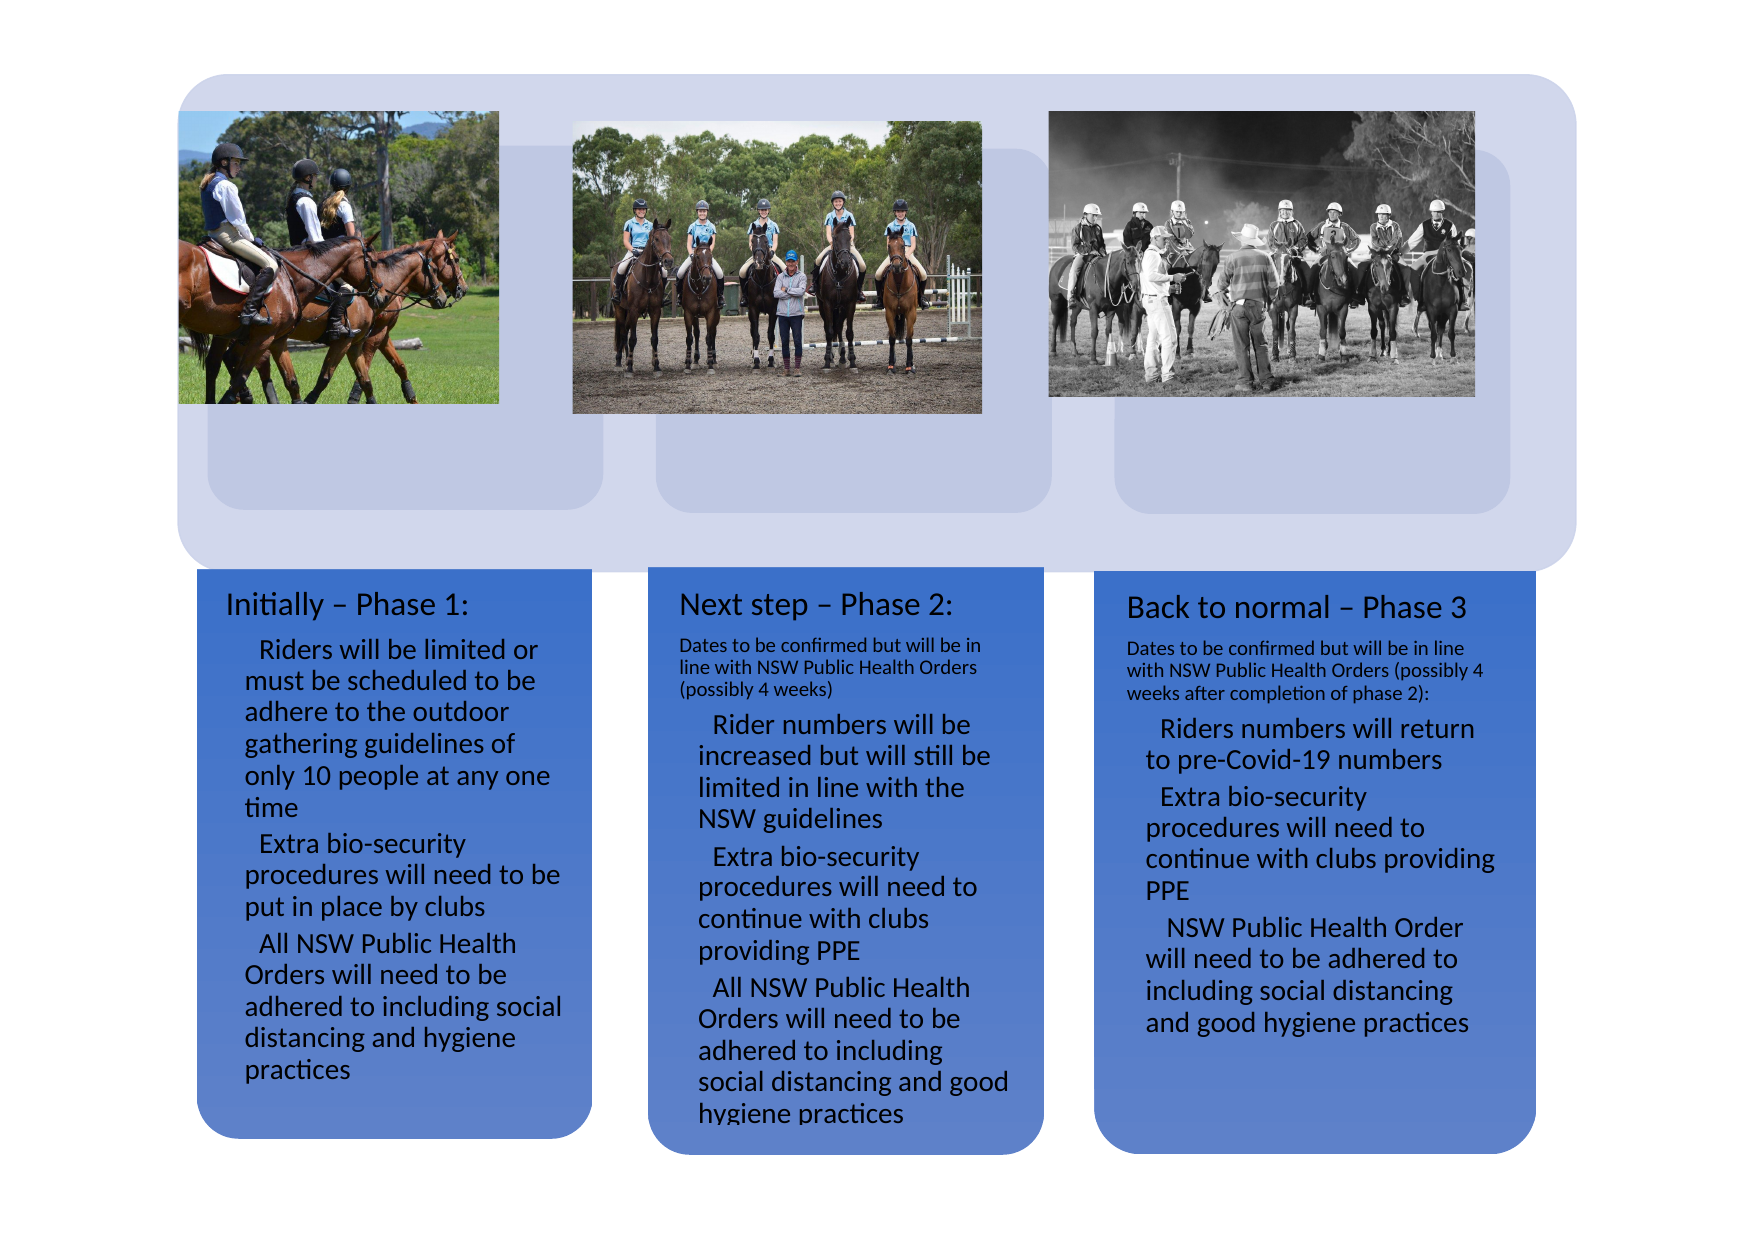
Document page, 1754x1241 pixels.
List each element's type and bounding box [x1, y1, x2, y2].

picture [1048, 111, 1476, 397]
picture [178, 111, 500, 404]
picture [572, 121, 983, 414]
